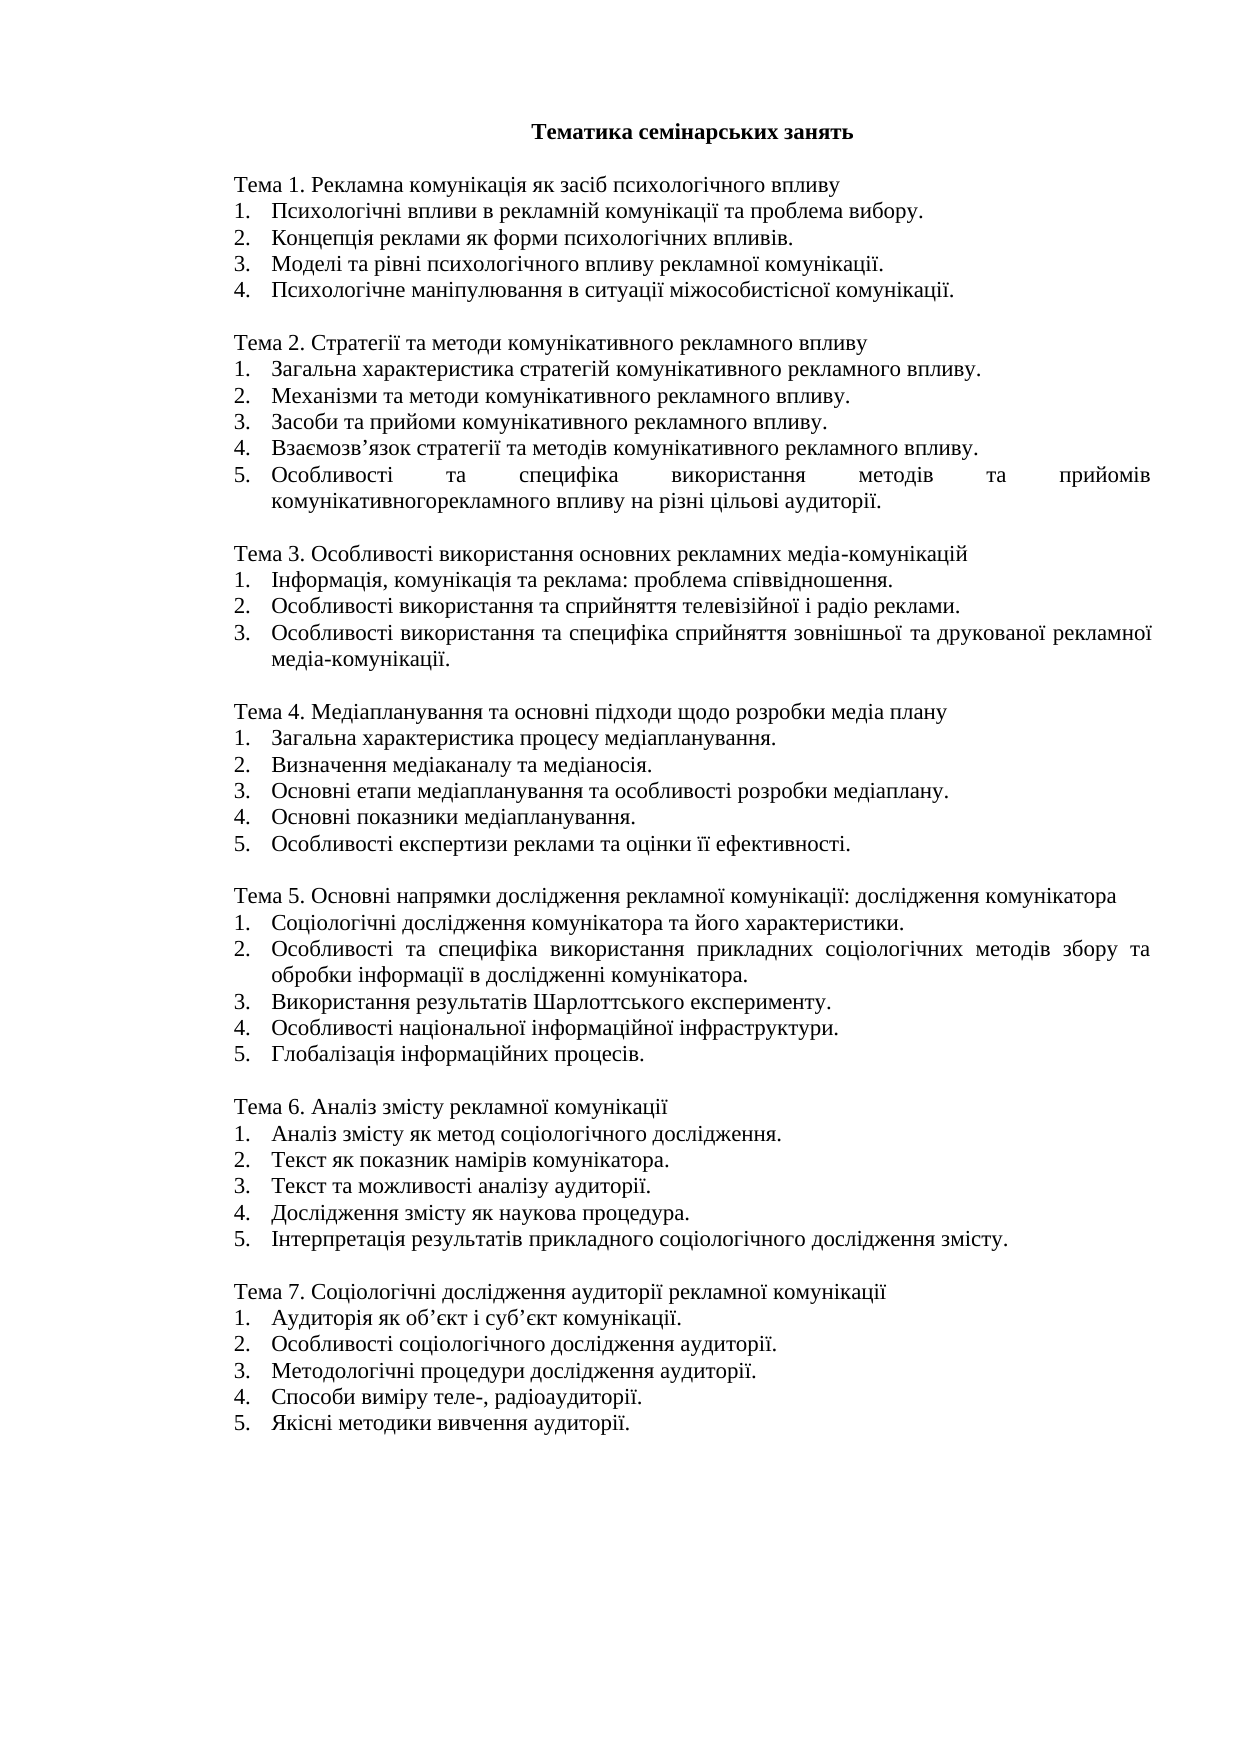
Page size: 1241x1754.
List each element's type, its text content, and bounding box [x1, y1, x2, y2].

list Моделі та рівні психологічного впливу рекламної комунікації. [233, 250, 1152, 276]
list Психологічні впливи в рекламній комунікації та проблема вибору. [233, 197, 1152, 223]
text Тема 5. Основні напрямки дослідження рекламної комунікації: дослідження комунікатора [233, 882, 1152, 909]
list Особливості використання та сприйняття телевізійної і радіо реклами. [233, 592, 1152, 619]
list Концепція реклами як форми психологічних впливів. [233, 223, 1152, 250]
list Текст як показник намірів комунікатора. [233, 1146, 1152, 1172]
list Особливості соціологічного дослідження аудиторії. [233, 1330, 1152, 1357]
list Соціологічні дослідження комунікатора та його характеристики. [233, 909, 1152, 935]
list Особливості використання та специфіка сприйняття зовнішньої та друкованої рекламної медіа-комунікації. [233, 619, 1152, 672]
list Загальна характеристика стратегій комунікативного рекламного впливу. [233, 355, 1152, 382]
list Основні етапи медіапланування та особливості розробки медіаплану. [233, 777, 1152, 803]
list Особливості та специфіка використання прикладних соціологічних методів збору та обробки інформації в дослідженні комунікатора. [233, 935, 1152, 988]
text Тема 3. Особливості використання основних рекламних медіа-комунікацій [233, 540, 1152, 566]
list Текст та можливості аналізу аудиторії. [233, 1172, 1152, 1199]
list Особливості національної інформаційної інфраструктури. [233, 1014, 1152, 1041]
list Психологічне маніпулювання в ситуації міжособистісної комунікації. [233, 276, 1152, 303]
list Аудиторія як об’єкт і суб’єкт комунікації. [233, 1304, 1152, 1330]
list Глобалізація інформаційних процесів. [233, 1041, 1152, 1067]
text Тематика семінарських занять [233, 118, 1152, 144]
text Тема 4. Медіапланування та основні підходи щодо розробки медіа плану [233, 698, 1152, 724]
list Аналіз змісту як метод соціологічного дослідження. [233, 1119, 1152, 1146]
text Тема 7. Соціологічні дослідження аудиторії рекламної комунікації [233, 1278, 1152, 1304]
text Тема 2. Стратегії та методи комунікативного рекламного впливу [233, 329, 1152, 355]
list Загальна характеристика процесу медіапланування. [233, 724, 1152, 751]
list Інтерпретація результатів прикладного соціологічного дослідження змісту. [233, 1225, 1152, 1251]
list Взаємозв’язок стратегії та методів комунікативного рекламного впливу. [233, 434, 1152, 461]
list Методологічні процедури дослідження аудиторії. [233, 1357, 1152, 1383]
list Способи виміру теле-, радіоаудиторії. [233, 1383, 1152, 1409]
text Тема 1. Рекламна комунікація як засіб психологічного впливу [233, 171, 1152, 197]
list Дослідження змісту як наукова процедура. [233, 1199, 1152, 1225]
list Інформація, комунікація та реклама: проблема співвідношення. [233, 566, 1152, 592]
list Особливості та специфіка використання методів та прийомів комунікативногорекламного впливу на різні цільові аудиторії. [233, 461, 1152, 513]
list Використання результатів Шарлоттського експерименту. [233, 988, 1152, 1014]
list Особливості експертизи реклами та оцінки її ефективності. [233, 830, 1152, 856]
list Визначення медіаканалу та медіаносія. [233, 751, 1152, 777]
text Тема 6. Аналіз змісту рекламної комунікації [233, 1093, 1152, 1119]
list Основні показники медіапланування. [233, 803, 1152, 830]
list Засоби та прийоми комунікативного рекламного впливу. [233, 408, 1152, 434]
list Якісні методики вивчення аудиторії. [233, 1409, 1152, 1436]
list Механізми та методи комунікативного рекламного впливу. [233, 382, 1152, 408]
